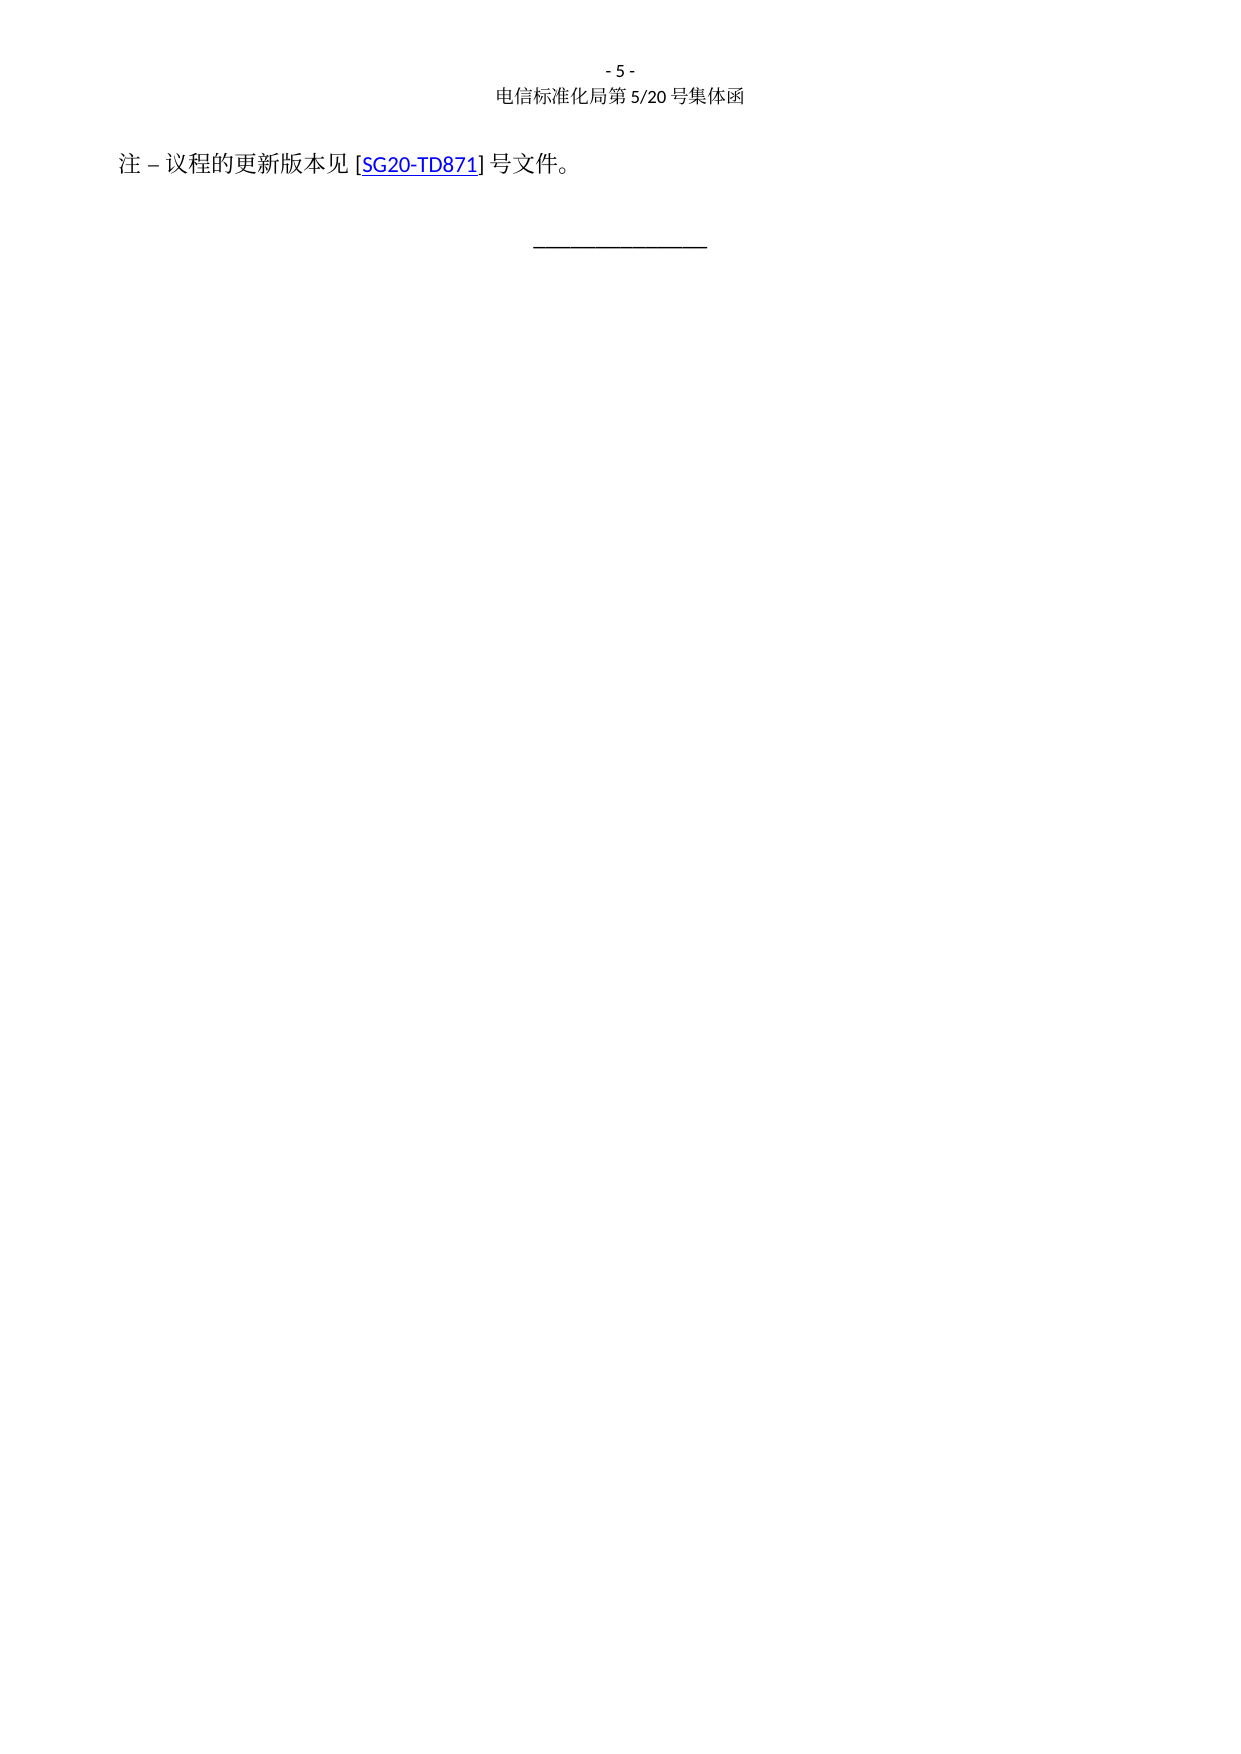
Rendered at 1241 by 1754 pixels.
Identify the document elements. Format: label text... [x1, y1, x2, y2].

text 注 – 议程的更新版本见 [SG20-TD871] 号文件。 [118, 146, 1122, 179]
text ______________ [118, 221, 1122, 251]
